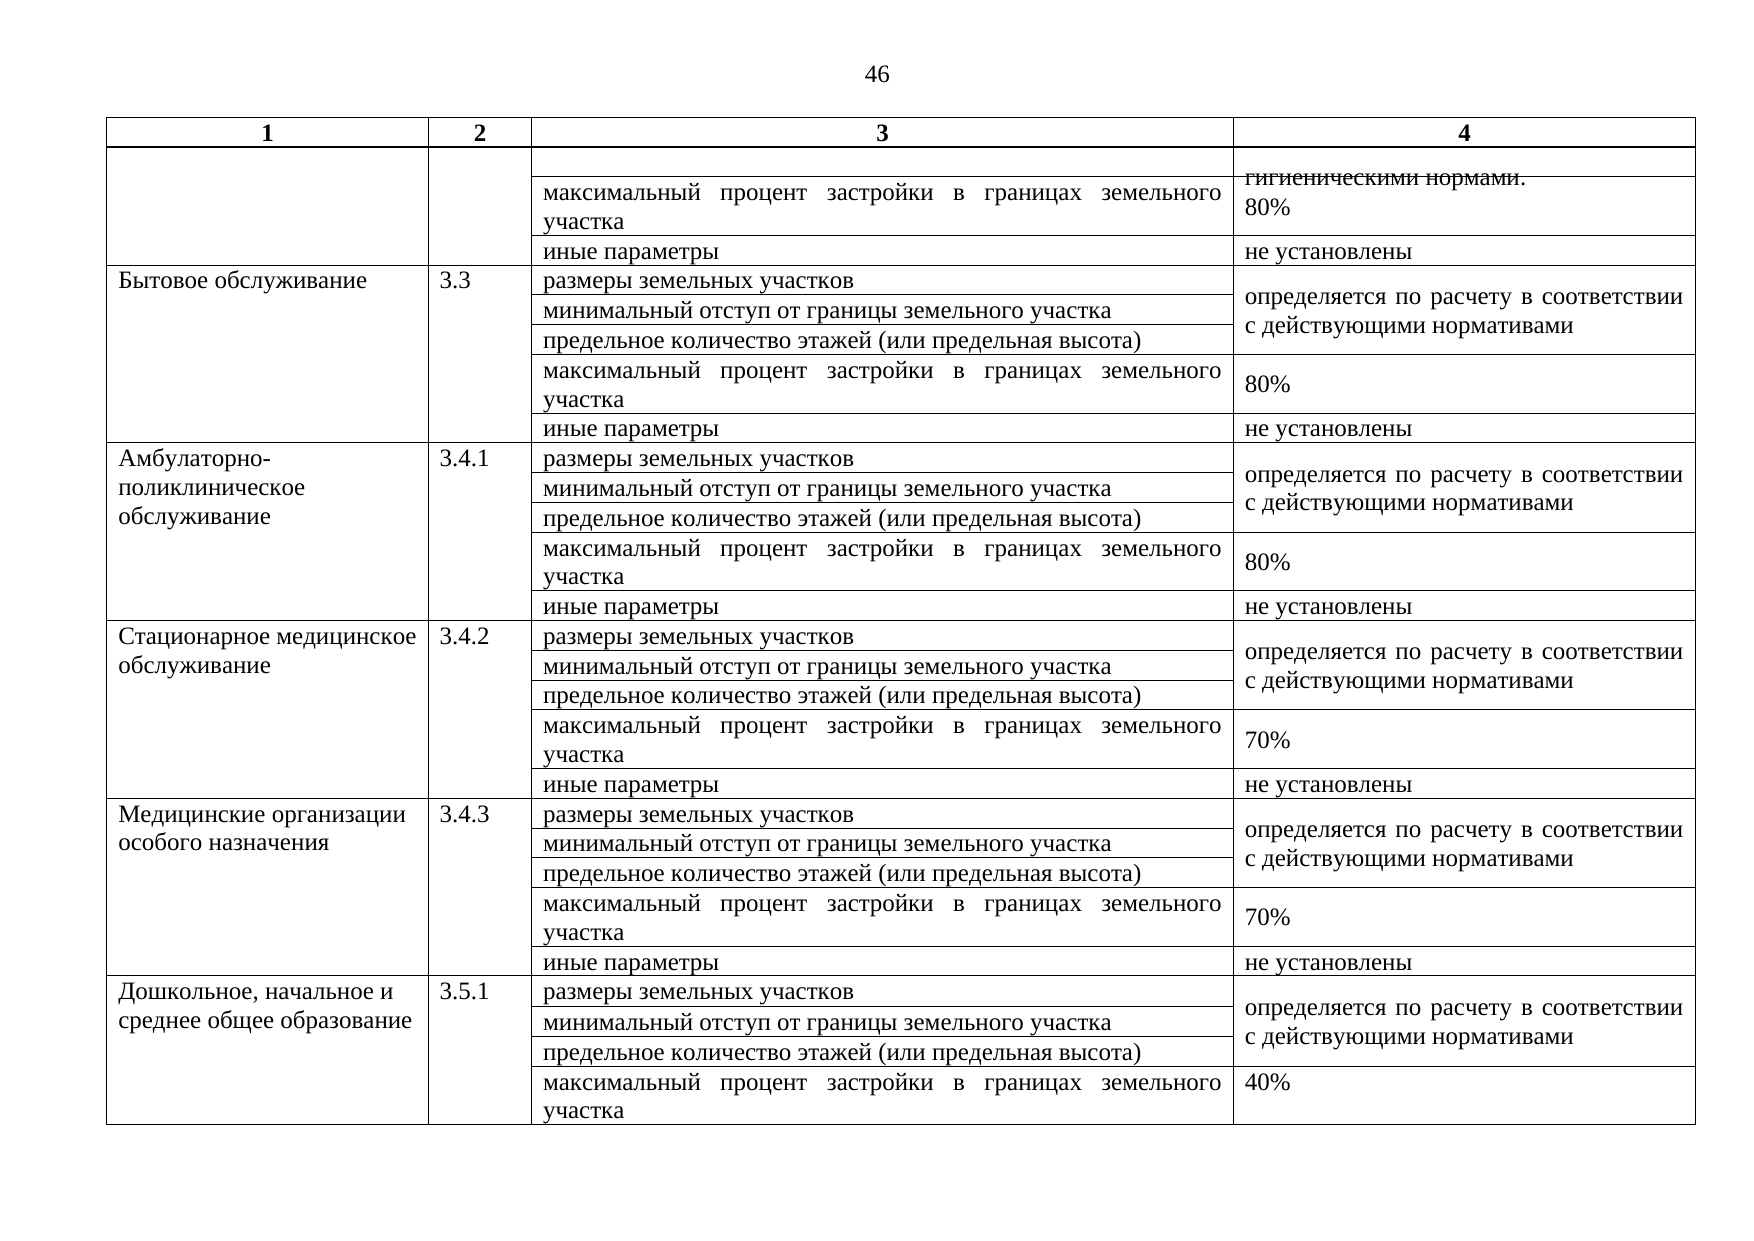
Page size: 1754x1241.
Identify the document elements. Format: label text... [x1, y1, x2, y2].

table_cell 40% [1234, 1067, 1695, 1124]
table_cell 70% [1234, 710, 1695, 768]
table_cell 3.5.1 [429, 976, 531, 1124]
table_header 3 [532, 118, 1233, 146]
table_cell 80% [1234, 533, 1695, 590]
table_cell максимальный процент застройки в границах земельного участка [532, 710, 1233, 768]
table_cell предельное количество этажей (или предельная высота) [532, 858, 1233, 887]
table_cell размеры земельных участков [532, 266, 1233, 294]
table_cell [532, 1037, 1233, 1066]
table_cell Бытовое обслуживание [107, 266, 428, 442]
table_cell 70% [1234, 888, 1695, 946]
table_cell максимальный процент застройки в границах земельного участка [532, 888, 1233, 946]
table_cell определяется по расчету в соответствии с действующими нормативами [1234, 621, 1695, 709]
table_cell 80% [1234, 177, 1695, 235]
table_cell не установлены [1234, 414, 1695, 442]
table_cell определяется по расчету в соответствии с действующими нормативами [1234, 266, 1695, 354]
table_cell минимальный отступ от границы земельного участка [532, 829, 1233, 857]
table_cell предельное количество этажей (или предельная высота) [532, 503, 1233, 532]
table_cell максимальный процент застройки в границах земельного участка [532, 1067, 1233, 1124]
table_cell 80% [1234, 355, 1695, 412]
table_cell максимальный процент застройки в границах земельного участка [532, 177, 1233, 235]
table_header 1 [107, 118, 428, 146]
table_cell Медицинские организации особого назначения [107, 799, 428, 975]
table_cell Стационарное медицинское обслуживание [107, 621, 428, 798]
table_header 4 [1234, 118, 1695, 146]
table_cell иные параметры [532, 414, 1233, 442]
table_cell определяется по расчету в соответствии с действующими нормативами [1234, 443, 1695, 532]
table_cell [532, 1007, 1233, 1036]
table_cell Амбулаторно-поликлиническое обслуживание [107, 443, 428, 620]
table_cell минимальный отступ от границы земельного участка [532, 473, 1233, 502]
table_cell не установлены [1234, 769, 1695, 798]
table_cell 3.4.1 [429, 443, 531, 620]
table_cell размеры земельных участков [532, 621, 1233, 650]
table_header 2 [429, 118, 531, 146]
table_cell размеры земельных участков [532, 799, 1233, 827]
table_cell 3.4.3 [429, 799, 531, 975]
table_cell максимальный процент застройки в границах земельного участка [532, 355, 1233, 412]
table_cell иные параметры [532, 591, 1233, 620]
table_cell 3.3 [429, 266, 531, 442]
table_cell максимальный процент застройки в границах земельного участка [532, 533, 1233, 590]
table_cell Дошкольное, начальное и среднее общее образование [107, 976, 428, 1124]
table_cell предельное количество этажей (или предельная высота) [532, 681, 1233, 709]
table_cell 3.4.2 [429, 621, 531, 798]
table_cell минимальный отступ от границы земельного участка [532, 651, 1233, 679]
table_cell не установлены [1234, 591, 1695, 620]
table_cell размеры земельных участков [532, 443, 1233, 472]
table_cell размеры земельных участков [532, 976, 1233, 1006]
table_cell не установлены [1234, 236, 1695, 264]
table_cell предельное количество этажей (или предельная высота) [532, 325, 1233, 354]
table_cell минимальный отступ от границы земельного участка [532, 295, 1233, 324]
table_cell определяется по расчету в соответствии с действующими нормативами [1234, 799, 1695, 887]
table_cell иные параметры [532, 947, 1233, 975]
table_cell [1234, 976, 1695, 1066]
table_cell иные параметры [532, 769, 1233, 798]
table_cell не установлены [1234, 947, 1695, 975]
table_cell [532, 148, 1233, 176]
table_cell иные параметры [532, 236, 1233, 264]
